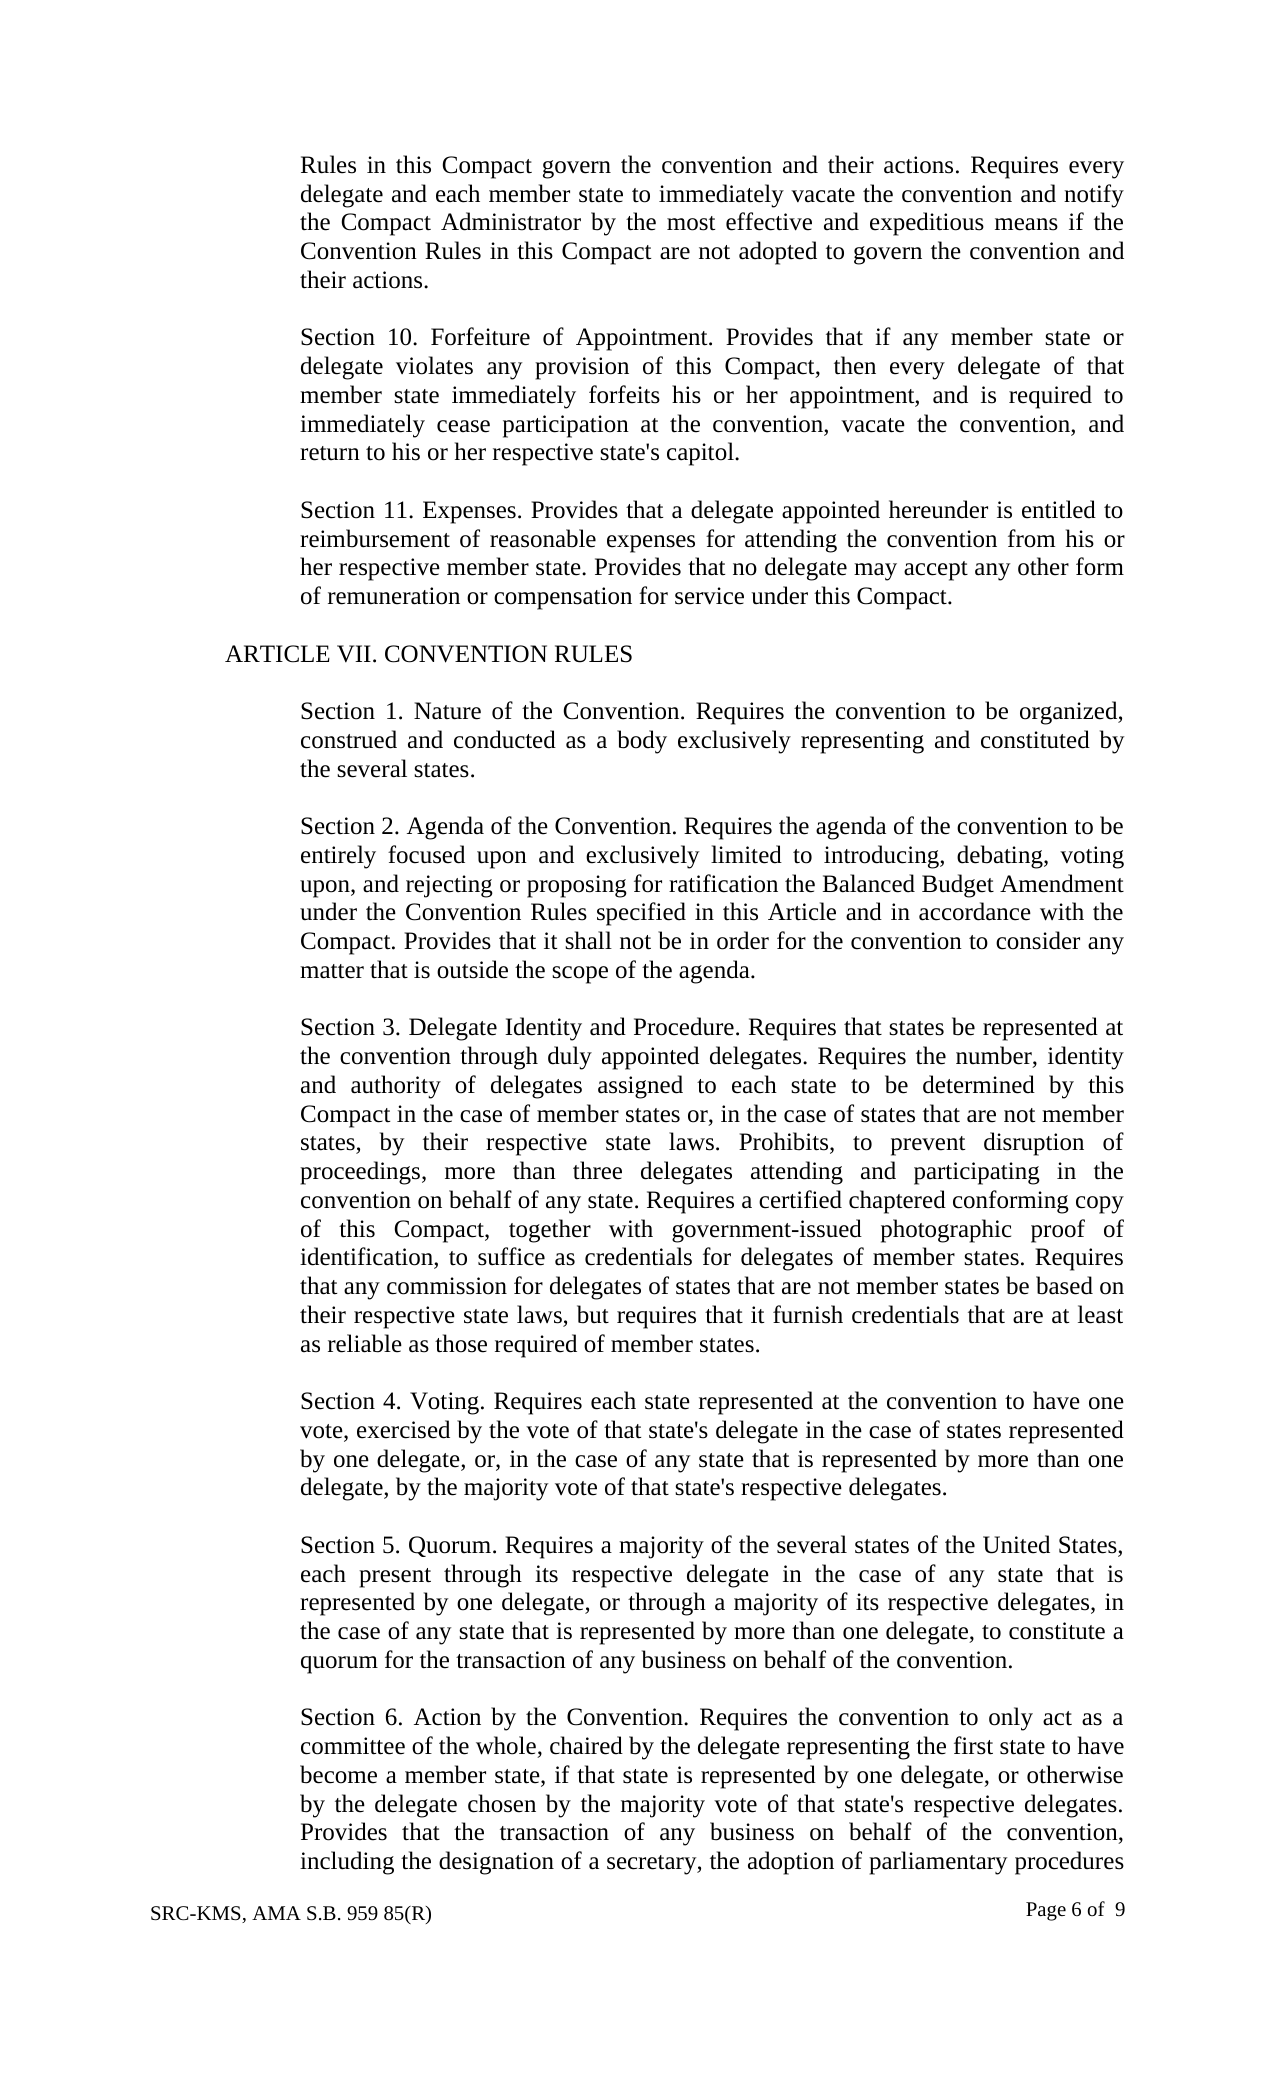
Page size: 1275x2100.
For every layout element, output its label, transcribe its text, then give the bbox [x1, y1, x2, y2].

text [300, 1702, 1125, 1875]
text ARTICLE VII. CONVENTION RULES [225, 639, 1125, 667]
text Section 10. Forfeiture of Appointment. Provides that if any member state or delegate violates any provision of this Compact, then every delegate of that member state immediately forfeits his or her appointment, and is required to immediately cease participation at the convention, vacate the convention, and return to his or her respective state's capitol. [300, 322, 1125, 466]
text Section 5. Quorum. Requires a majority of the several states of the United States, each present through its respective delegate in the case of any state that is represented by one delegate, or through a majority of its respective delegates, in the case of any state that is represented by more than one delegate, to constitute a quorum for the transaction of any business on behalf of the convention. [300, 1530, 1125, 1674]
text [300, 150, 1125, 294]
text Section 1. Nature of the Convention. Requires the convention to be organized, construed and conducted as a body exclusively representing and constituted by the several states. [300, 696, 1125, 782]
text Section 2. Agenda of the Convention. Requires the agenda of the convention to be entirely focused upon and exclusively limited to introducing, debating, voting upon, and rejecting or proposing for ratification the Balanced Budget Amendment under the Convention Rules specified in this Article and in accordance with the Compact. Provides that it shall not be in order for the convention to consider any matter that is outside the scope of the agenda. [300, 811, 1125, 984]
text Section 11. Expenses. Provides that a delegate appointed hereunder is entitled to reimbursement of reasonable expenses for attending the convention from his or her respective member state. Provides that no delegate may accept any other form of remuneration or compensation for service under this Compact. [300, 495, 1125, 610]
text Section 4. Voting. Requires each state represented at the convention to have one vote, exercised by the vote of that state's delegate in the case of states represented by one delegate, or, in the case of any state that is represented by more than one delegate, by the majority vote of that state's respective delegates. [300, 1386, 1125, 1501]
text Section 3. Delegate Identity and Procedure. Requires that states be represented at the convention through duly appointed delegates. Requires the number, identity and authority of delegates assigned to each state to be determined by this Compact in the case of member states or, in the case of states that are not member states, by their respective state laws. Prohibits, to prevent disruption of proceedings, more than three delegates attending and participating in the convention on behalf of any state. Requires a certified chaptered conforming copy of this Compact, together with government-issued photographic proof of identification, to suffice as credentials for delegates of member states. Requires that any commission for delegates of states that are not member states be based on their respective state laws, but requires that it furnish credentials that are at least as reliable as those required of member states. [300, 1012, 1125, 1357]
